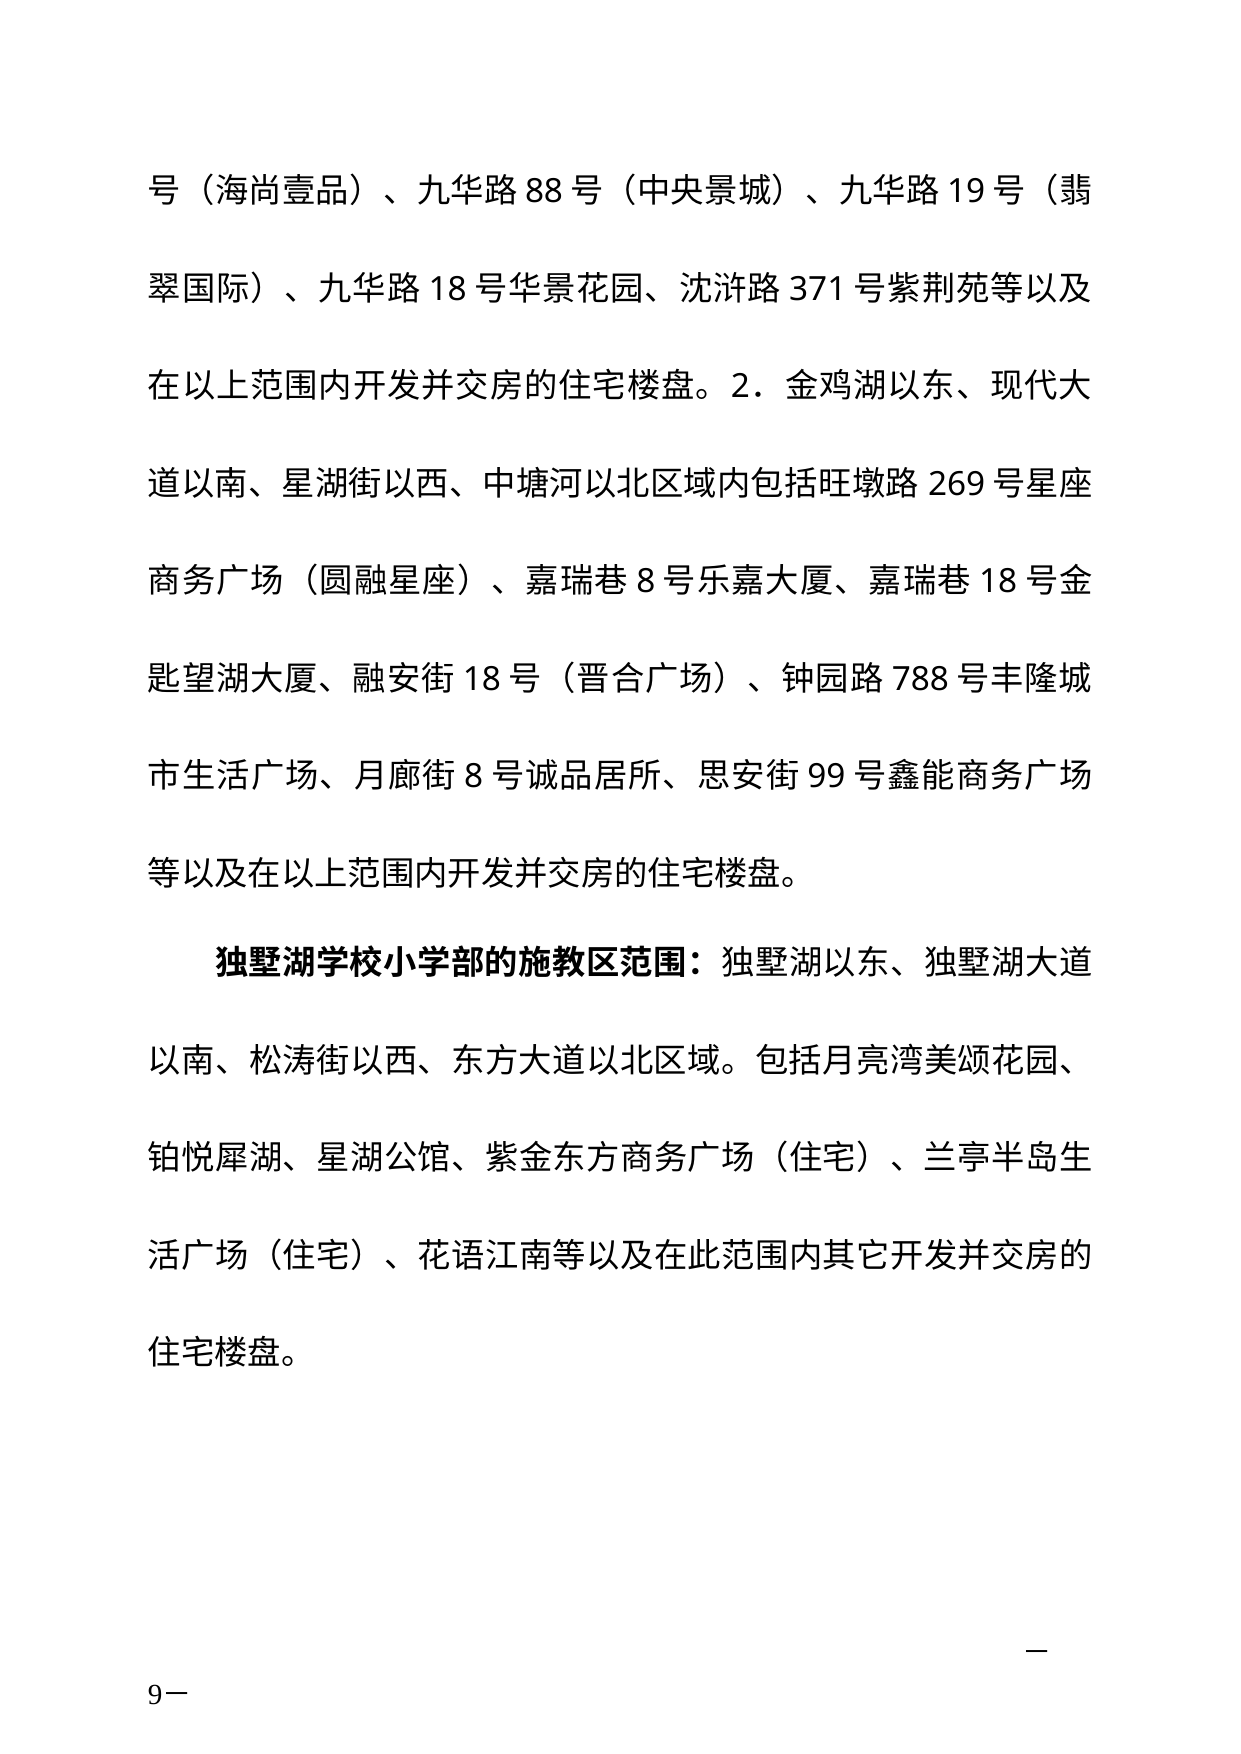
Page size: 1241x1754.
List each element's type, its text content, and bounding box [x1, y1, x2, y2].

text 独墅湖学校小学部的施教区范围：独墅湖以东、独墅湖大道以南、松涛街以西、东方大道以北区域。包括月亮湾美颂花园、铂悦犀湖、星湖公馆、紫金东方商务广场（住宅）、兰亭半岛生活广场（住宅）、花语江南等以及在此范围内其它开发并交房的住宅楼盘。 [148, 928, 1092, 1383]
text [148, 156, 1092, 903]
